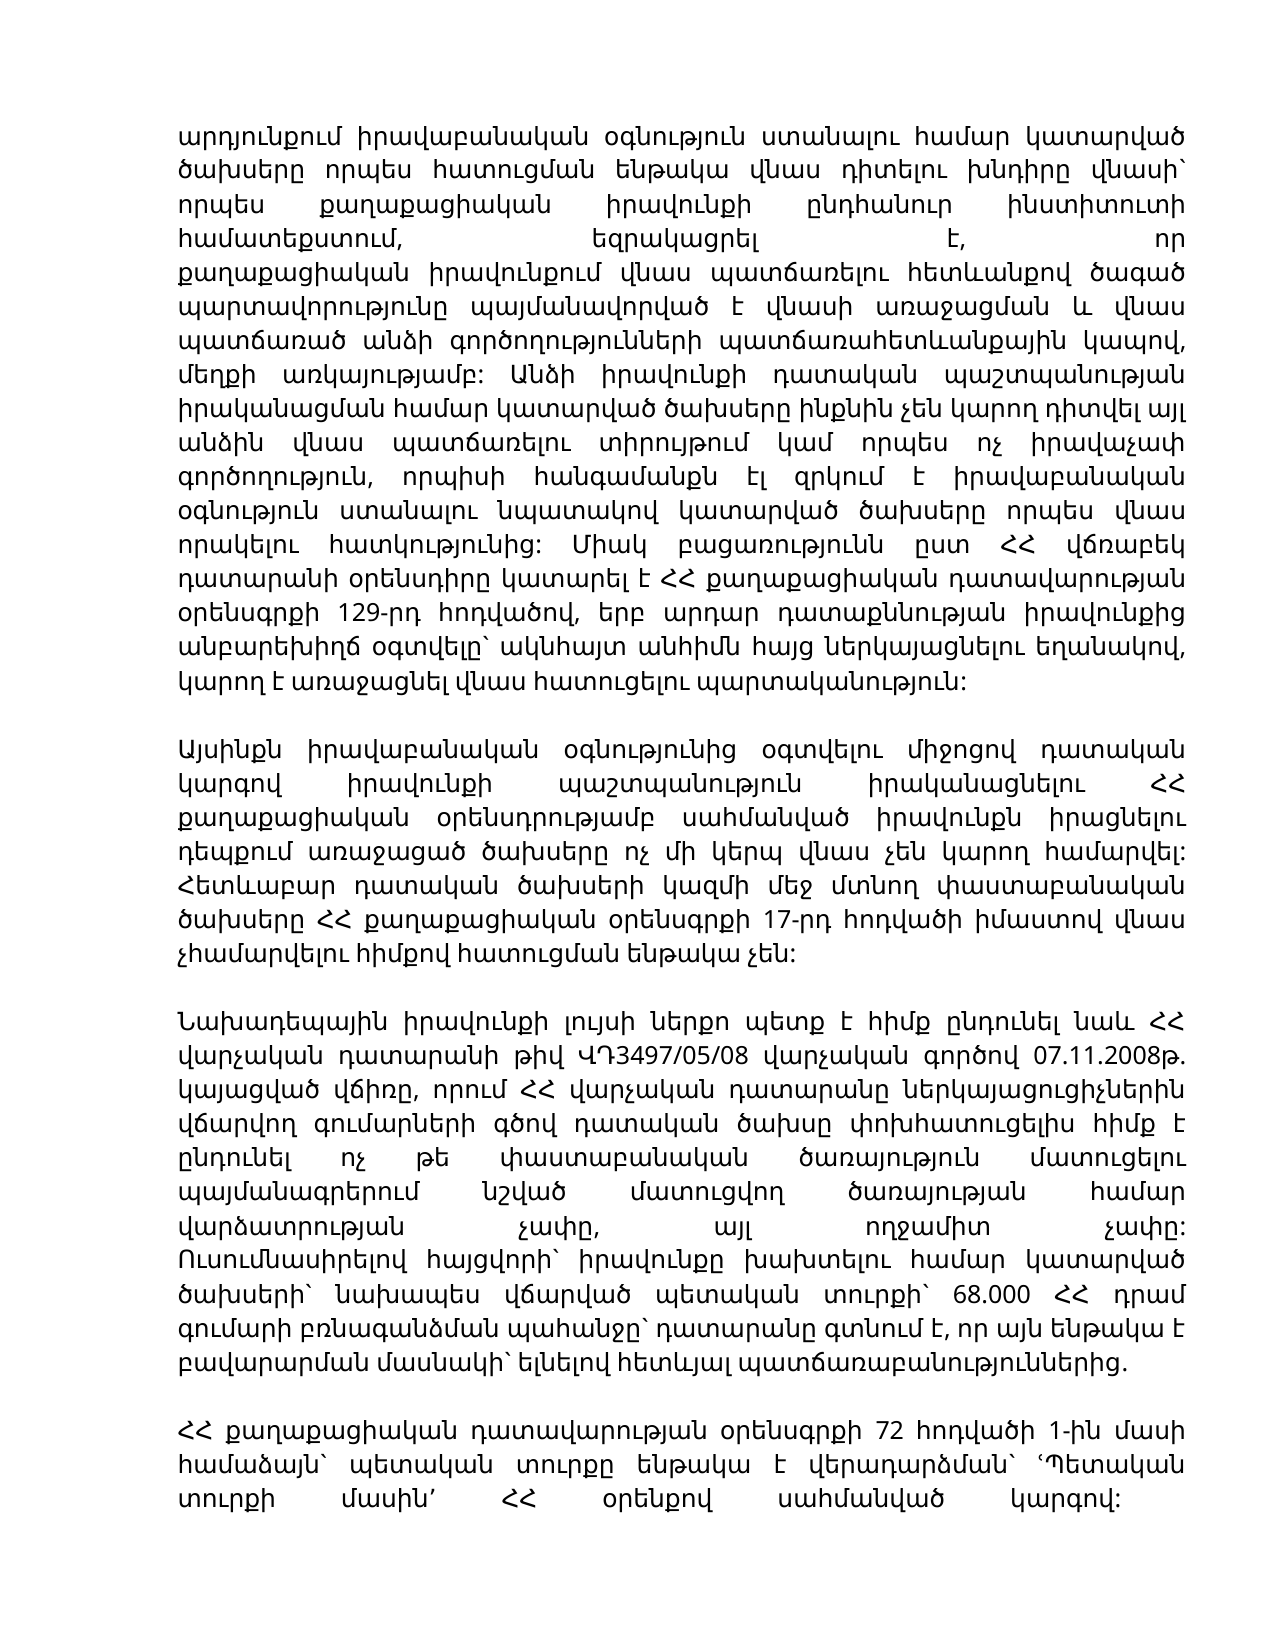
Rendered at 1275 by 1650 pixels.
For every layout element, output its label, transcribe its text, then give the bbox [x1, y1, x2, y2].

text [177, 1378, 1186, 1515]
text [177, 118, 1186, 697]
text Այսինքն իրավաբանական օգնությունից օգտվելու միջոցով դատական կարգով իրավունքի պաշտպանություն իրականացնելու ՀՀ քաղաքացիական օրենսդրությամբ սահմանված իրավունքն իրացնելու դեպքում առաջացած ծախսերը ոչ մի կերպ վնաս չեն կարող համարվել: Հետևաբար դատական ծախսերի կազմի մեջ մտնող փաստաբանական ծախսերը ՀՀ քաղաքացիական օրենսգրքի 17-րդ հոդվածի իմաստով վնաս չհամարվելու հիմքով հատուցման ենթակա չեն: [177, 697, 1186, 970]
text Նախադեպային իրավունքի լույսի ներքո պետք է հիմք ընդունել նաև ՀՀ վարչական դատարանի թիվ ՎԴ3497/05/08 վարչական գործով 07.11.2008թ. կայացված վճիռը, որում ՀՀ վարչական դատարանը ներկայացուցիչներին վճարվող գումարների գծով դատական ծախսը փոխհատուցելիս հիմք է ընդունել ոչ թե փաստաբանական ծառայություն մատուցելու պայմանագրերում նշված մատուցվող ծառայության համար վարձատրության չափը, այլ ողջամիտ չափը: Ուսումնասիրելով հայցվորի` իրավունքը խախտելու համար կատարված ծախսերի` նախապես վճարված պետական տուրքի` 68.000 ՀՀ դրամ գումարի բռնագանձման պահանջը` դատարանը գտնում է, որ այն ենթակա է բավարարման մասնակի` ելնելով հետևյալ պատճառաբանություններից. [177, 970, 1186, 1378]
